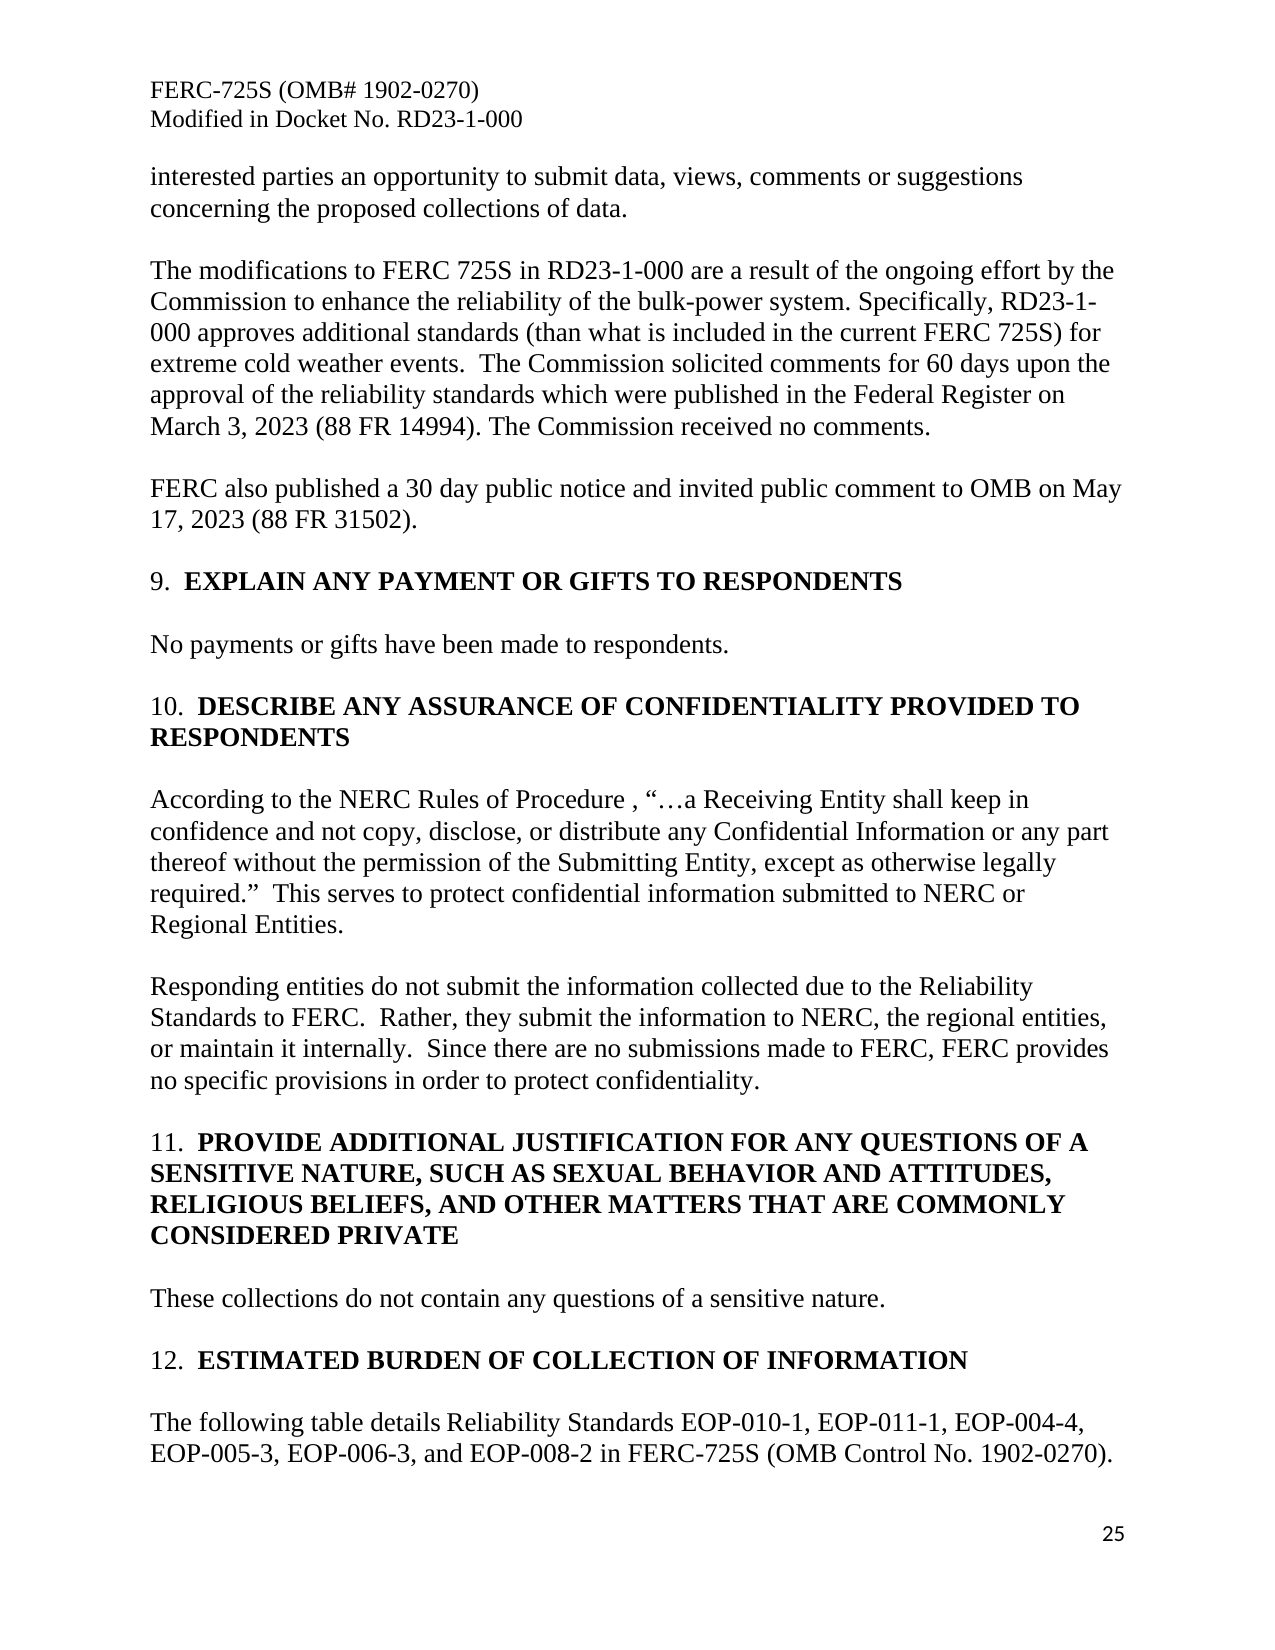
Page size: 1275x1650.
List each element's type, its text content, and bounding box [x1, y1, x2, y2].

text FERC also published a 30 day public notice and invited public comment to OMB on May 17, 2023 (88 FR 31502). [150, 472, 1125, 534]
text 12. ESTIMATED BURDEN OF COLLECTION OF INFORMATION [150, 1344, 1125, 1375]
text The modifications to FERC 725S in RD23-1-000 are a result of the ongoing effort by the Commission to enhance the reliability of the bulk-power system. Specifically, RD23-1-000 approves additional standards (than what is included in the current FERC 725S) for extreme cold weather events. The Commission solicited comments for 60 days upon the approval of the reliability standards which were published in the Federal Register on March 3, 2023 (88 FR 14994). The Commission received no comments. [150, 254, 1125, 441]
text These collections do not contain any questions of a sensitive nature. [150, 1282, 1125, 1313]
text No payments or gifts have been made to respondents. [150, 628, 1125, 659]
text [150, 161, 1125, 223]
text Responding entities do not submit the information collected due to the Reliability Standards to FERC. Rather, they submit the information to NERC, the regional entities, or maintain it internally. Since there are no submissions made to FERC, FERC provides no specific provisions in order to protect confidentiality. [150, 970, 1125, 1095]
text 9. EXPLAIN ANY PAYMENT OR GIFTS TO RESPONDENTS [150, 565, 1125, 597]
text 10. DESCRIBE ANY ASSURANCE OF CONFIDENTIALITY PROVIDED TO RESPONDENTS [150, 690, 1125, 752]
text 11. PROVIDE ADDITIONAL JUSTIFICATION FOR ANY QUESTIONS OF A SENSITIVE NATURE, SUCH AS SEXUAL BEHAVIOR AND ATTITUDES, RELIGIOUS BELIEFS, AND OTHER MATTERS THAT ARE COMMONLY CONSIDERED PRIVATE [150, 1126, 1125, 1251]
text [150, 1406, 1125, 1469]
text According to the NERC Rules of Procedure , “…a Receiving Entity shall keep in confidence and not copy, disclose, or distribute any Confidential Information or any part thereof without the permission of the Submitting Entity, except as otherwise legally required.” This serves to protect confidential information submitted to NERC or Regional Entities. [150, 783, 1125, 939]
